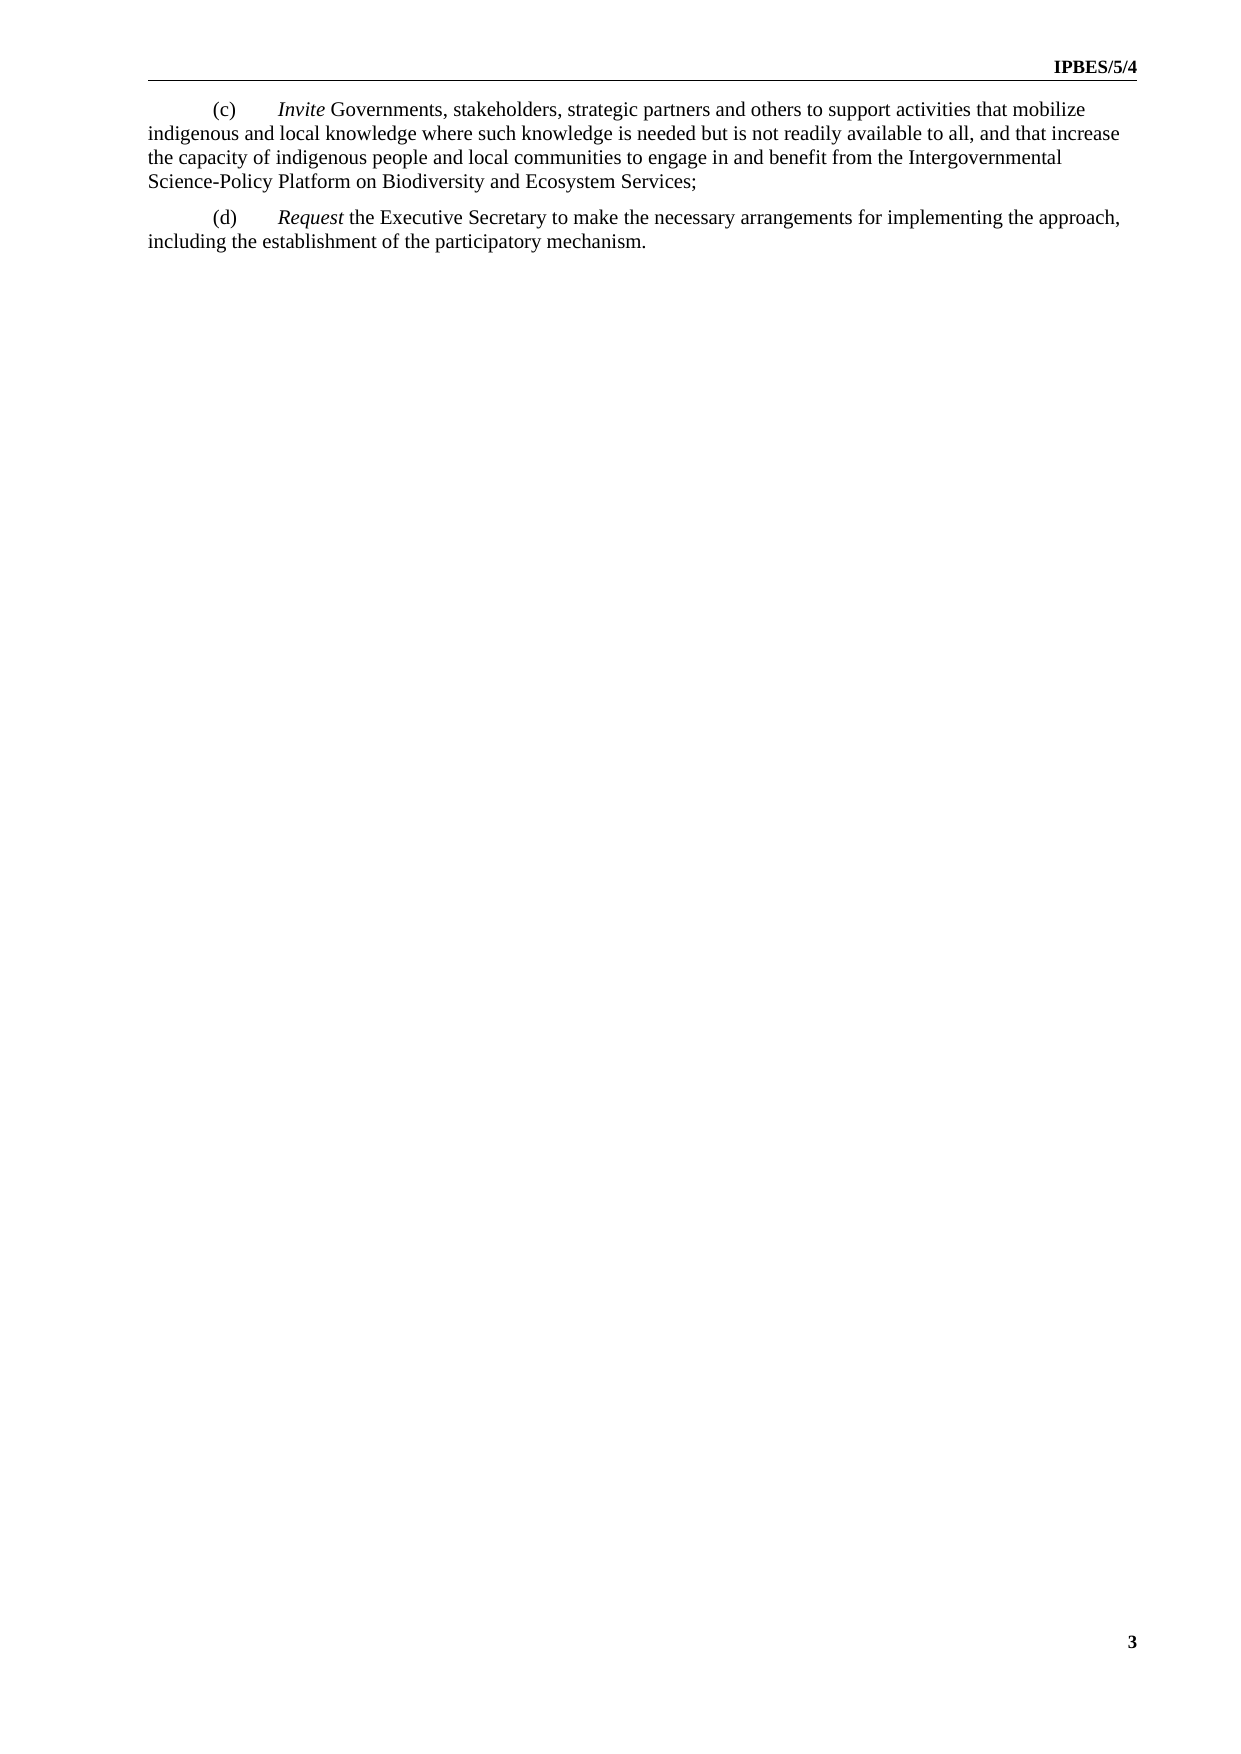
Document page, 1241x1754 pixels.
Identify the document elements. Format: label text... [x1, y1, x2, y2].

list Request the Executive Secretary to make the necessary arrangements for implementing the approach, including the establishment of the participatory mechanism. [148, 205, 1137, 253]
list Invite Governments, stakeholders, strategic partners and others to support activities that mobilize indigenous and local knowledge where such knowledge is needed but is not readily available to all, and that increase the capacity of indigenous people and local communities to engage in and benefit from the Intergovernmental Science-Policy Platform on Biodiversity and Ecosystem Services; [148, 97, 1137, 193]
